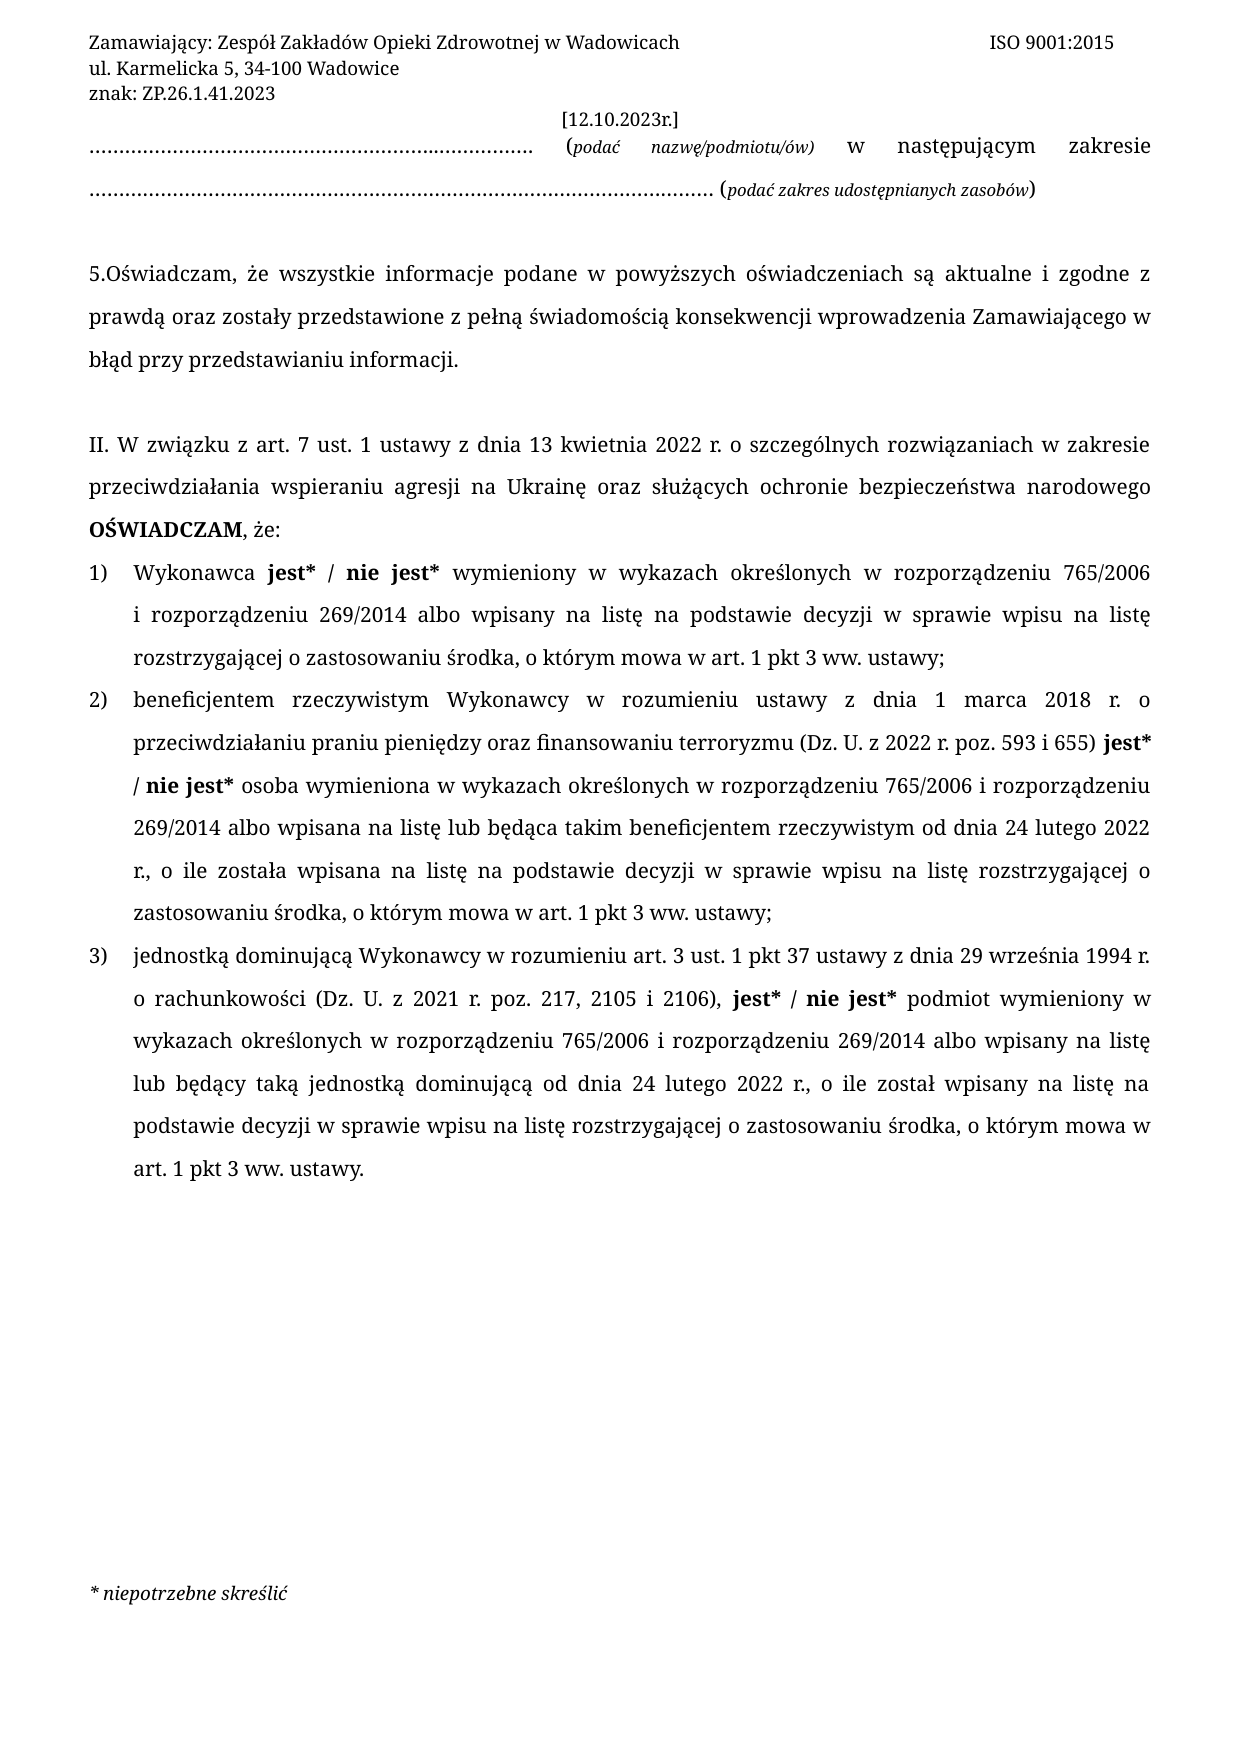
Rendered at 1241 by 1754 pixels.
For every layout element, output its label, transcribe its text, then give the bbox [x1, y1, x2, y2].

list 5.Oświadczam, że wszystkie informacje podane w powyższych oświadczeniach są aktualne i zgodne z prawdą oraz zostały przedstawione z pełną świadomością konsekwencji wprowadzenia Zamawiającego w błąd przy przedstawianiu informacji. [89, 259, 1152, 373]
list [89, 132, 1152, 203]
text 2) beneficjentem rzeczywistym Wykonawcy w rozumieniu ustawy z dnia 1 marca 2018 r. o przeciwdziałaniu praniu pieniędzy oraz finansowaniu terroryzmu (Dz. U. z 2022 r. poz. 593 i 655) jest* / nie jest* osoba wymieniona w wykazach określonych w rozporządzeniu 765/2006 i rozporządzeniu 269/2014 albo wpisana na listę lub będąca takim beneficjentem rzeczywistym od dnia 24 lutego 2022 r., o ile została wpisana na listę na podstawie decyzji w sprawie wpisu na listę rozstrzygającej o zastosowaniu środka, o którym mowa w art. 1 pkt 3 ww. ustawy; [89, 686, 1152, 927]
text 3) jednostką dominującą Wykonawcy w rozumieniu art. 3 ust. 1 pkt 37 ustawy z dnia 29 września 1994 r. o rachunkowości (Dz. U. z 2021 r. poz. 217, 2105 i 2106), jest* / nie jest* podmiot wymieniony w wykazach określonych w rozporządzeniu 765/2006 i rozporządzeniu 269/2014 albo wpisany na listę lub będący taką jednostką dominującą od dnia 24 lutego 2022 r., o ile został wpisany na listę na podstawie decyzji w sprawie wpisu na listę rozstrzygającej o zastosowaniu środka, o którym mowa w art. 1 pkt 3 ww. ustawy. [89, 941, 1152, 1183]
text II. W związku z art. 7 ust. 1 ustawy z dnia 13 kwietnia 2022 r. o szczególnych rozwiązaniach w zakresie przeciwdziałania wspieraniu agresji na Ukrainę oraz służących ochronie bezpieczeństwa narodowego OŚWIADCZAM, że: [89, 430, 1152, 543]
text 1) Wykonawca jest* / nie jest* wymieniony w wykazach określonych w rozporządzeniu 765/2006 i rozporządzeniu 269/2014 albo wpisany na listę na podstawie decyzji w sprawie wpisu na listę rozstrzygającej o zastosowaniu środka, o którym mowa w art. 1 pkt 3 ww. ustawy; [89, 558, 1152, 671]
list * niepotrzebne skreślić [89, 1580, 1152, 1606]
